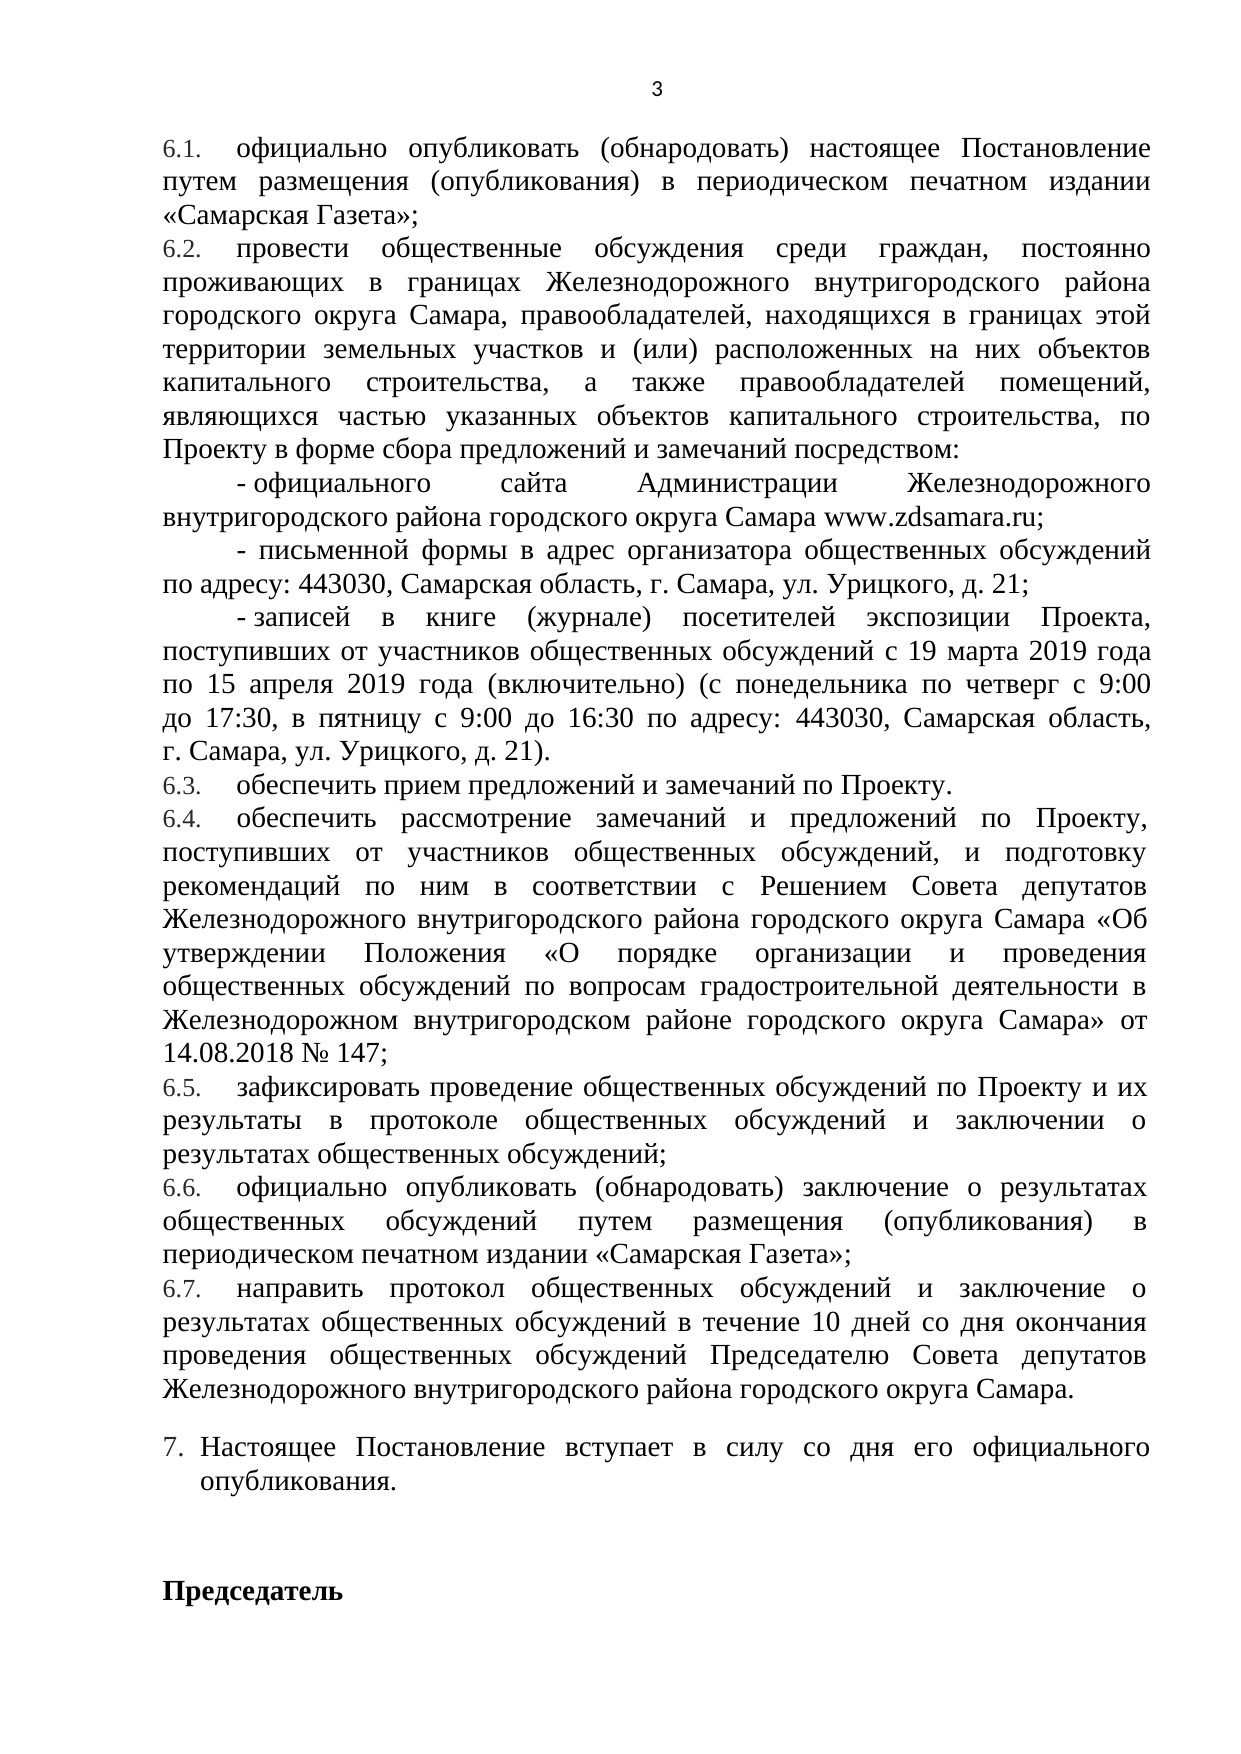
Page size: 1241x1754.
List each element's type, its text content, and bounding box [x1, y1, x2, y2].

text - письменной формы в адрес организатора общественных обсуждений по адресу: 443030, Самарская область, г. Самара, ул. Урицкого, д. 21; [162, 532, 1152, 599]
text - записей в книге (журнале) посетителей экспозиции Проекта, поступивших от участников общественных обсуждений с 19 марта 2019 года по 15 апреля 2019 года (включительно) (с понедельника по четверг с 9:00 до 17:30, в пятницу с 9:00 до 16:30 по адресу: 443030, Самарская область, г. Самара, ул. Урицкого, д. 21). [162, 599, 1152, 767]
list официально опубликовать (обнародовать) настоящее Постановление путем размещения (опубликования) в периодическом печатном издании «Самарская Газета»; [162, 130, 1152, 230]
list провести общественные обсуждения среди граждан, постоянно проживающих в границах Железнодорожного внутригородского района городского округа Самара, правообладателей, находящихся в границах этой территории земельных участков и (или) расположенных на них объектов капитального строительства, а также правообладателей помещений, являющихся частью указанных объектов капитального строительства, по Проекту в форме сбора предложений и замечаний посредством: [162, 230, 1152, 465]
list Настоящее Постановление вступает в силу со дня его официального опубликования. [162, 1429, 1152, 1496]
text - официального сайта Администрации Железнодорожного внутригородского района городского округа Самара www.zdsamara.ru; [162, 465, 1152, 532]
list обеспечить прием предложений и замечаний по Проекту. [162, 767, 1152, 801]
text Председатель [162, 1573, 1152, 1607]
list направить протокол общественных обсуждений и заключение о результатах общественных обсуждений в течение 10 дней со дня окончания проведения общественных обсуждений Председателю Совета депутатов Железнодорожного внутригородского района городского округа Самара. [162, 1270, 1147, 1404]
list обеспечить рассмотрение замечаний и предложений по Проекту, поступивших от участников общественных обсуждений, и подготовку рекомендаций по ним в соответствии с Решением Совета депутатов Железнодорожного внутригородского района городского округа Самара «Об утверждении Положения «О порядке организации и проведения общественных обсуждений по вопросам градостроительной деятельности в Железнодорожном внутригородском районе городского округа Самара» от 14.08.2018 № 147; [162, 801, 1147, 1069]
list официально опубликовать (обнародовать) заключение о результатах общественных обсуждений путем размещения (опубликования) в периодическом печатном издании «Самарская Газета»; [162, 1169, 1147, 1270]
list зафиксировать проведение общественных обсуждений по Проекту и их результаты в протоколе общественных обсуждений и заключении о результатах общественных обсуждений; [162, 1069, 1147, 1169]
